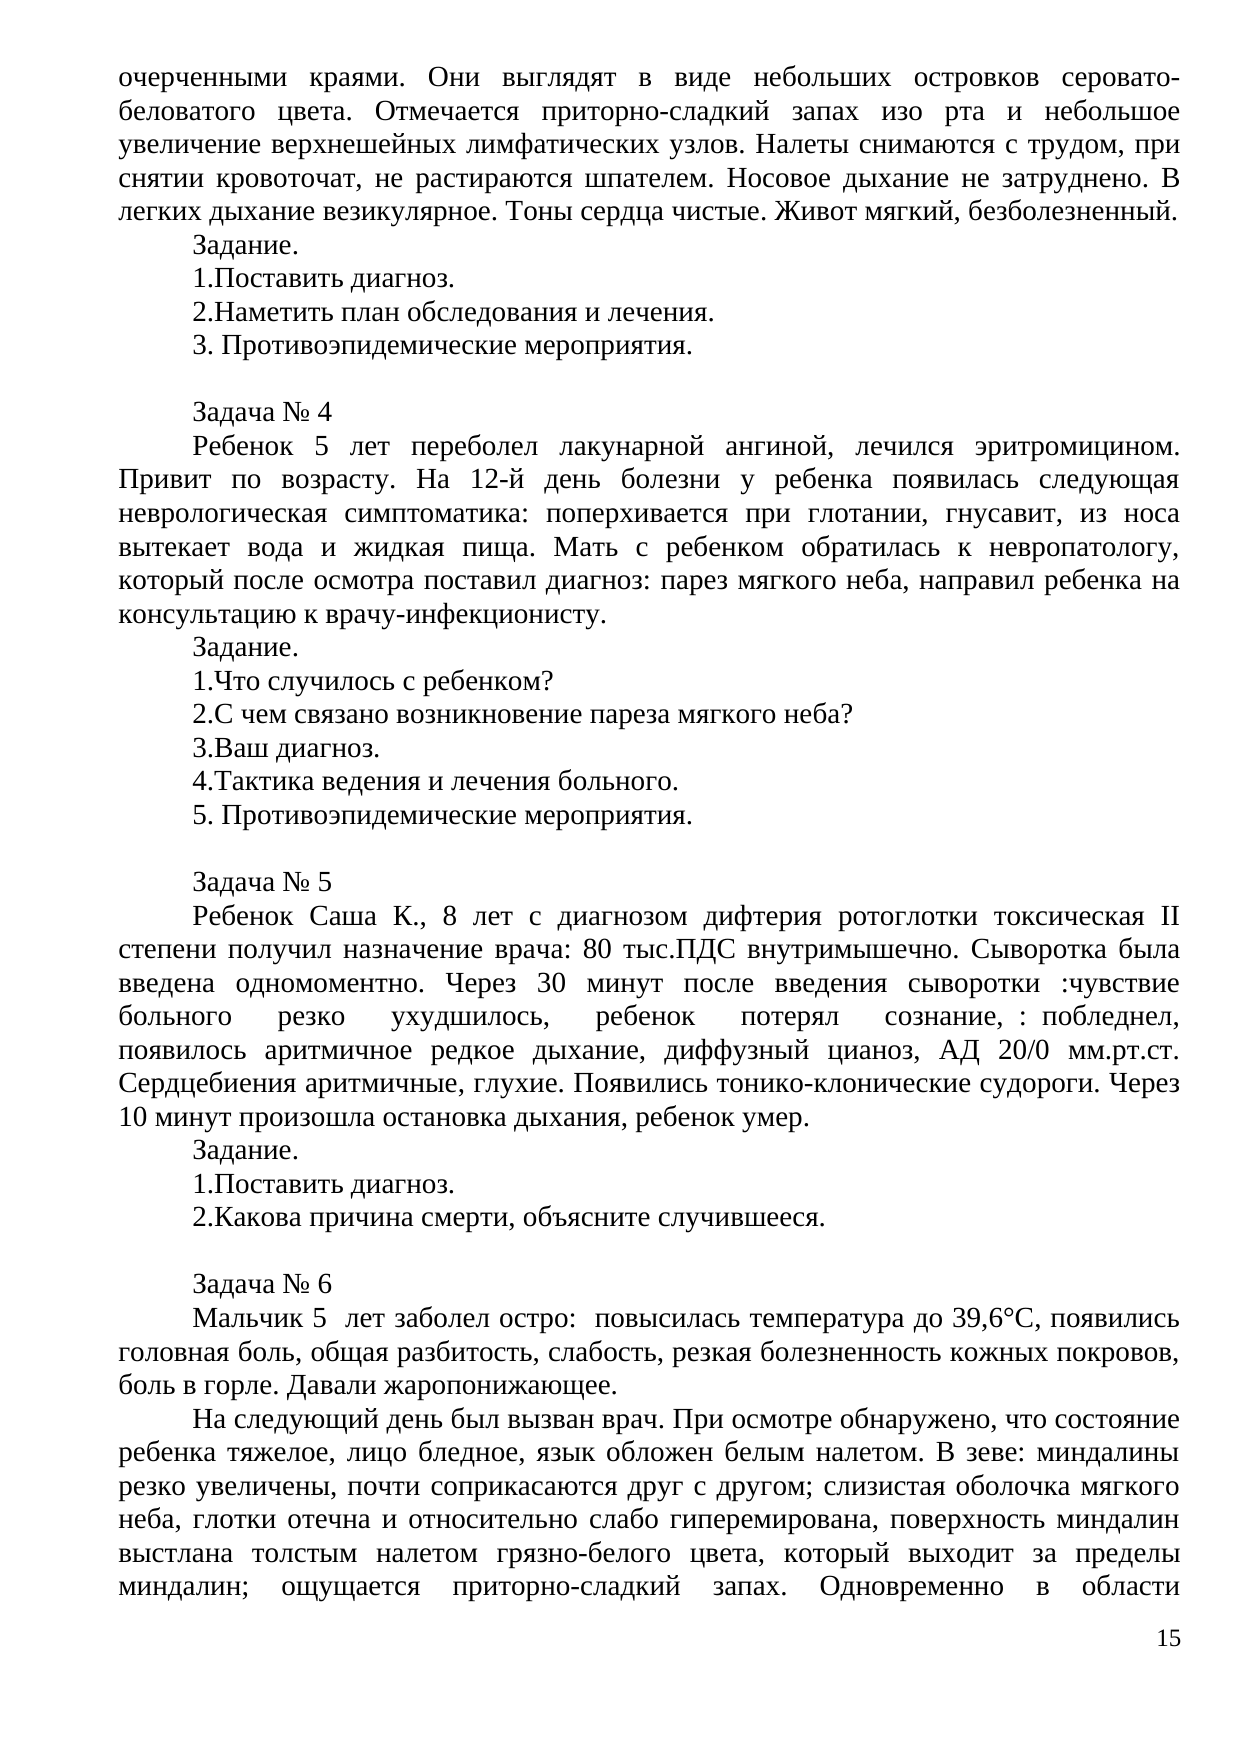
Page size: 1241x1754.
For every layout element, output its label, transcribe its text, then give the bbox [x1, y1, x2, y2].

text Задача № 6 [118, 1267, 1181, 1300]
text Задача № 4 [118, 394, 1181, 428]
text 3. Противоэпидемические мероприятия. [118, 327, 1181, 361]
text 1.Что случилось с ребенком? [118, 663, 1181, 696]
text 2.Какова причина смерти, объясните случившееся. [118, 1199, 1181, 1233]
text Задание. [118, 629, 1181, 663]
text Ребенок Саша К., 8 лет с диагнозом дифтерия ротоглотки токсическая II степени получил назначение врача: 80 тыс.ПДС внутримышечно. Сыворотка была введена одномоментно. Через 30 минут после введения сыворотки :чувствие больного резко ухудшилось, ребенок потерял сознание, : побледнел, появилось аритмичное редкое дыхание, диффузный цианоз, АД 20/0 мм.рт.ст. Сердцебиения аритмичные, глухие. Появились тонико-клонические судороги. Через 10 минут произошла остановка дыхания, ребенок умер. [118, 898, 1181, 1132]
text 1.Поставить диагноз. [118, 1166, 1181, 1199]
text 3.Ваш диагноз. [118, 730, 1181, 763]
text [118, 59, 1181, 227]
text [118, 1401, 1181, 1602]
text 4.Тактика ведения и лечения больного. [118, 763, 1181, 797]
text Ребенок 5 лет переболел лакунарной ангиной, лечился эритромицином. Привит по возрасту. На 12-й день болезни у ребенка появилась следующая неврологическая симптоматика: поперхивается при глотании, гнусавит, из носа вытекает вода и жидкая пища. Мать с ребенком обратилась к невропатологу, который после осмотра поставил диагноз: парез мягкого неба, направил ребенка на консультацию к врачу-инфекционисту. [118, 428, 1181, 629]
text Задание. [118, 1132, 1181, 1166]
text 1.Поставить диагноз. [118, 260, 1181, 294]
text 5. Противоэпидемические мероприятия. [118, 797, 1181, 831]
text 2.Наметить план обследования и лечения. [118, 294, 1181, 327]
text Задание. [118, 227, 1181, 260]
text Задача № 5 [118, 864, 1181, 898]
text 2.С чем связано возникновение пареза мягкого неба? [118, 696, 1181, 730]
text Мальчик 5 лет заболел остро: повысилась температура до 39,6°С, появились головная боль, общая разбитость, слабость, резкая болезненность кожных покровов, боль в горле. Давали жаропонижающее. [118, 1300, 1181, 1401]
